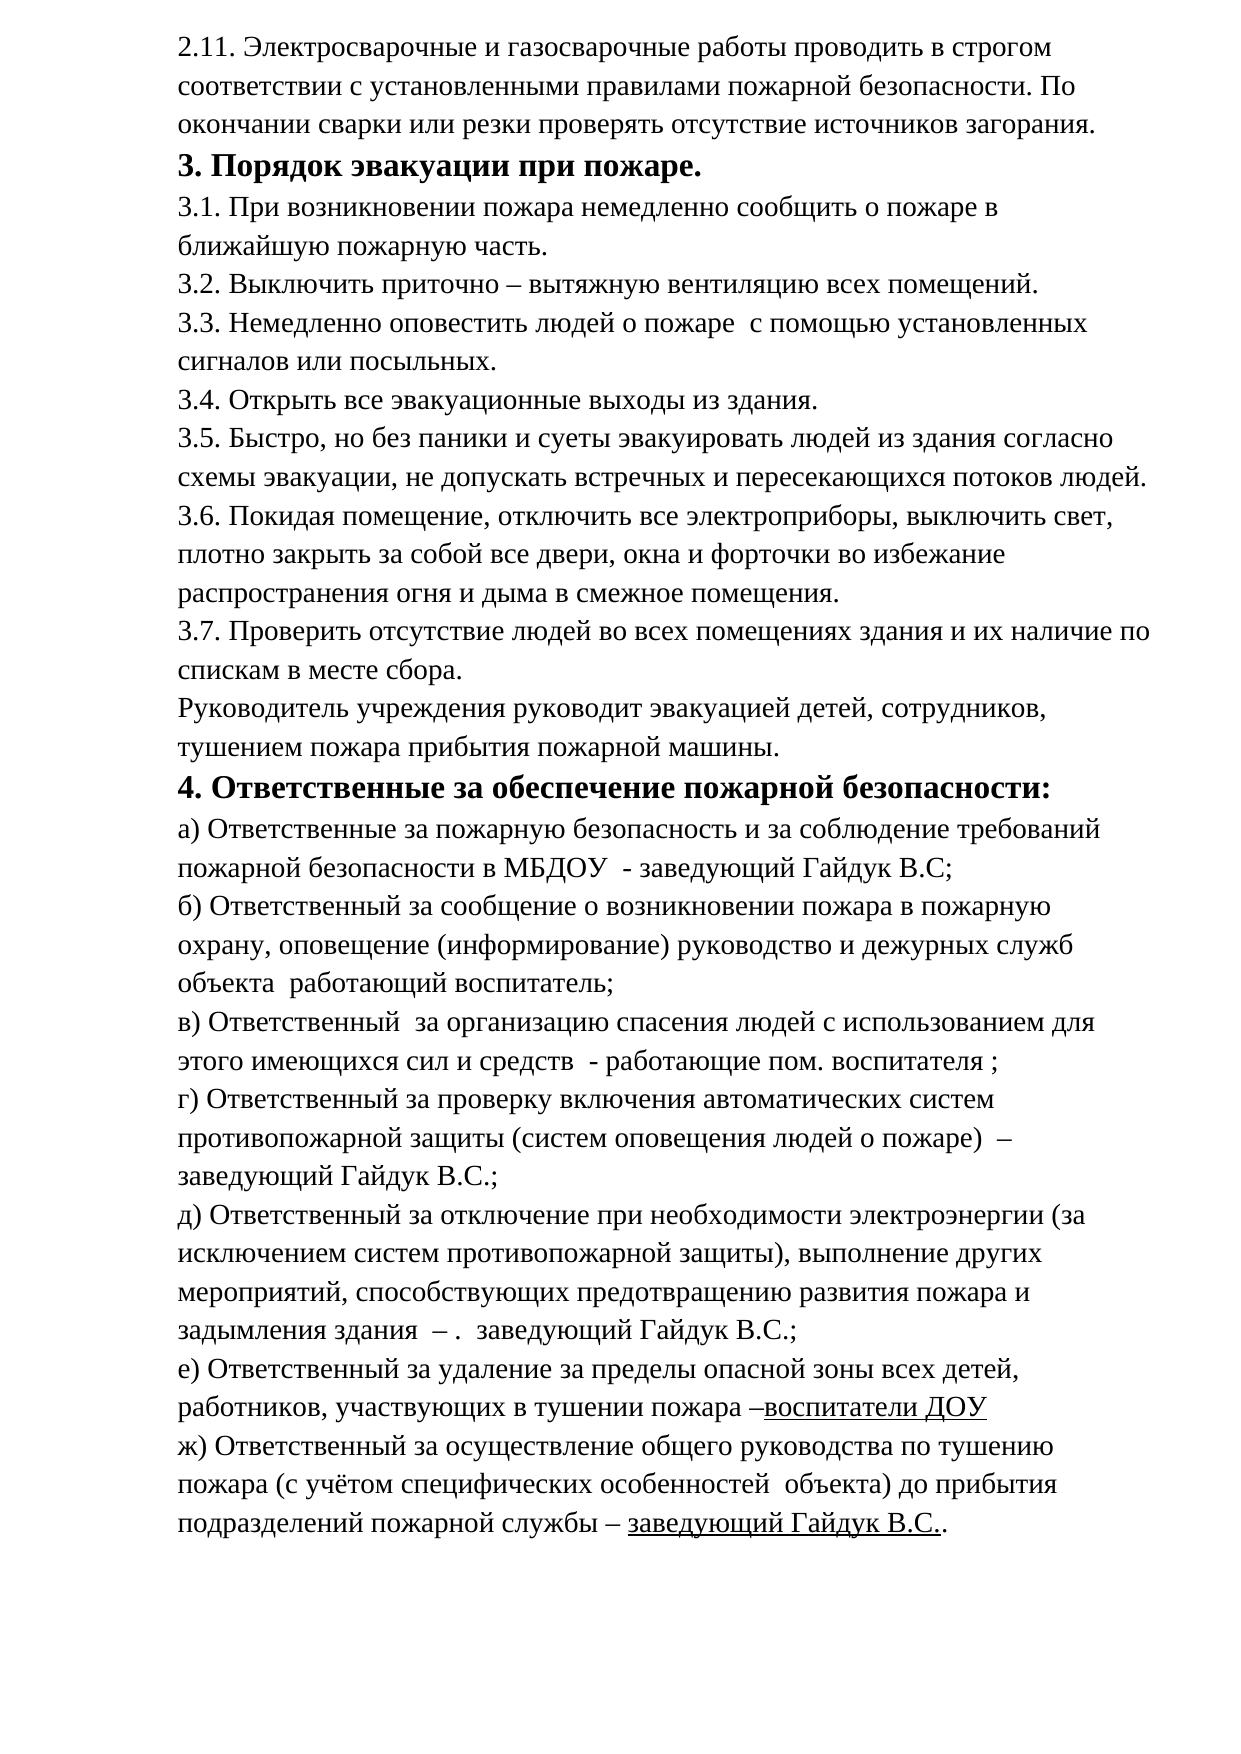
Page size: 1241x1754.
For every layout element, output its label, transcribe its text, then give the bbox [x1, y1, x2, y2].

text 3.4. Открыть все эвакуационные выходы из здания. [177, 382, 1152, 416]
text 2.11. Электросварочные и газосварочные работы проводить в строгом соответствии с установленными правилами пожарной безопасности. По окончании сварки или резки проверять отсутствие источников загорания. [177, 29, 1152, 140]
text 3.1. При возникновении пожара немедленно сообщить о пожаре в ближайшую пожарную часть. [177, 189, 1152, 261]
text ж) Ответственный за осуществление общего руководства по тушению пожара (с учётом специфических особенностей объекта) до прибытия подразделений пожарной службы – заведующий Гайдук В.С.. [177, 1428, 1152, 1539]
text 3.7. Проверить отсутствие людей во всех помещениях здания и их наличие по спискам в месте сбора. [177, 613, 1152, 685]
text 3.5. Быстро, но без паники и суеты эвакуировать людей из здания согласно схемы эвакуации, не допускать встречных и пересекающихся потоков людей. [177, 421, 1152, 493]
text д) Ответственный за отключение при необходимости электроэнергии (за исключением систем противопожарной защиты), выполнение других мероприятий, способствующих предотвращению развития пожара и задымления здания – . заведующий Гайдук В.С.; [177, 1197, 1152, 1346]
text б) Ответственный за сообщение о возникновении пожара в пожарную охрану, оповещение (информирование) руководство и дежурных служб объекта работающий воспитатель; [177, 888, 1152, 999]
text е) Ответственный за удаление за пределы опасной зоны всех детей, работников, участвующих в тушении пожара –воспитатели ДОУ [177, 1351, 1152, 1423]
text в) Ответственный за организацию спасения людей с использованием для этого имеющихся сил и средств - работающие пом. воспитателя ; г) Ответственный за проверку включения автоматических систем противопожарной защиты (систем оповещения людей о пожаре) – заведующий Гайдук В.С.; [177, 1004, 1152, 1192]
text Руководитель учреждения руководит эвакуацией детей, сотрудников, тушением пожара прибытия пожарной машины. [177, 690, 1152, 762]
text 3. Порядок эвакуации при пожаре. [177, 145, 1152, 183]
text 4. Ответственные за обеспечение пожарной безопасности: [177, 767, 1152, 806]
text а) Ответственные за пожарную безопасность и за соблюдение требований пожарной безопасности в МБДОУ - заведующий Гайдук В.С; [177, 811, 1152, 883]
text 3.3. Немедленно оповестить людей о пожаре с помощью установленных сигналов или посыльных. [177, 305, 1152, 377]
text 3.2. Выключить приточно – вытяжную вентиляцию всех помещений. [177, 266, 1152, 300]
text 3.6. Покидая помещение, отключить все электроприборы, выключить свет, плотно закрыть за собой все двери, окна и форточки во избежание распространения огня и дыма в смежное помещения. [177, 498, 1152, 608]
